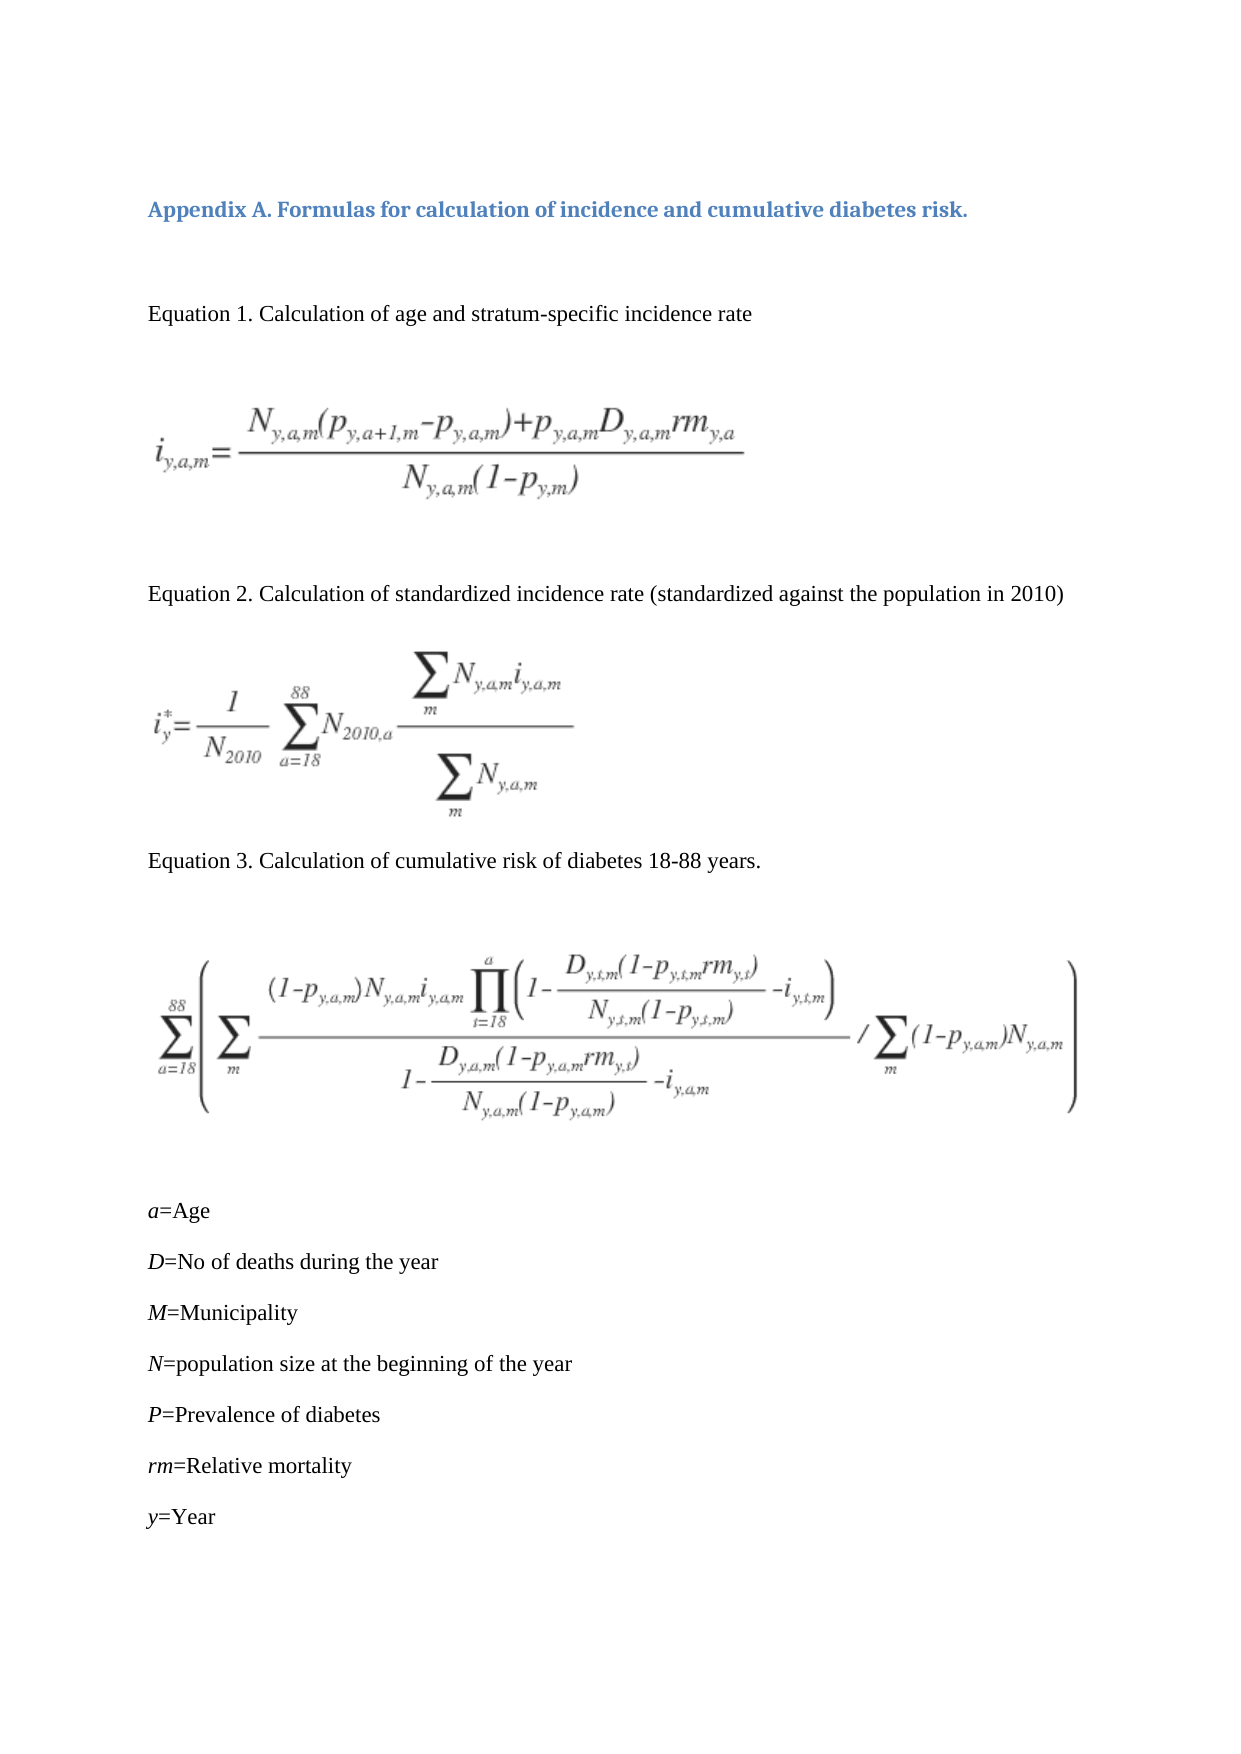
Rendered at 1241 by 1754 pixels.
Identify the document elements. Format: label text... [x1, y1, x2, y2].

text rm=Relative mortality [148, 1452, 1093, 1478]
text N=population size at the beginning of the year [148, 1350, 1093, 1376]
text a=Age [148, 1197, 1093, 1223]
subtitle Appendix A. Formulas for calculation of incidence and cumulative diabetes risk. [148, 196, 1093, 223]
text Equation 3. Calculation of cumulative risk of diabetes 18-88 years. [148, 847, 1093, 874]
text y=Year [148, 1503, 1093, 1529]
picture [147, 630, 592, 823]
text Equation 2. Calculation of standardized incidence rate (standardized against the population in 2010) [148, 579, 1093, 606]
text M=Municipality [148, 1299, 1093, 1325]
text Equation 1. Calculation of age and stratum-specific incidence rate [148, 300, 1093, 327]
text P=Prevalence of diabetes [148, 1401, 1093, 1427]
picture [147, 949, 1093, 1122]
picture [147, 402, 757, 504]
text D=No of deaths during the year [148, 1248, 1093, 1274]
